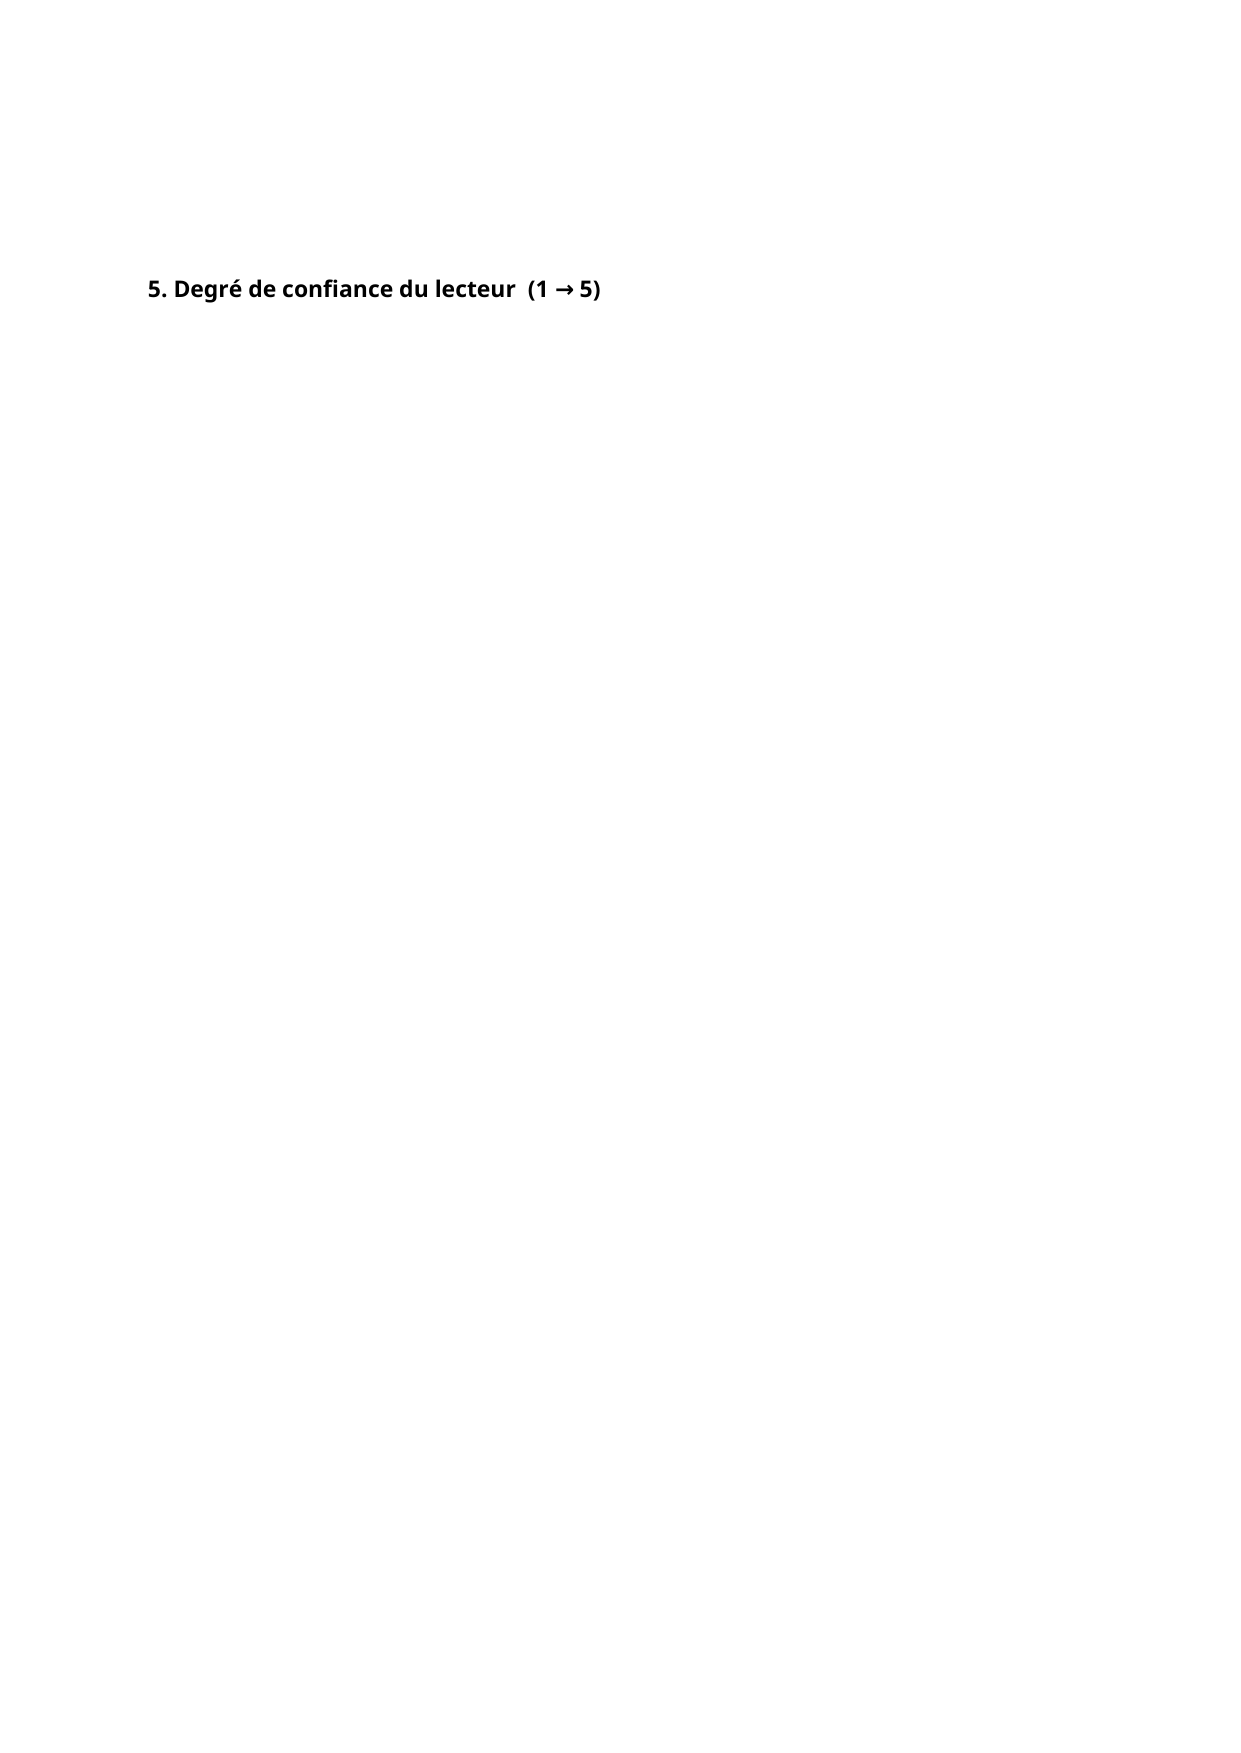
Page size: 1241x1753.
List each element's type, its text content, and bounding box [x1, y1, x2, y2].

text 5. Degré de confiance du lecteur (1 → 5) [148, 273, 1092, 304]
